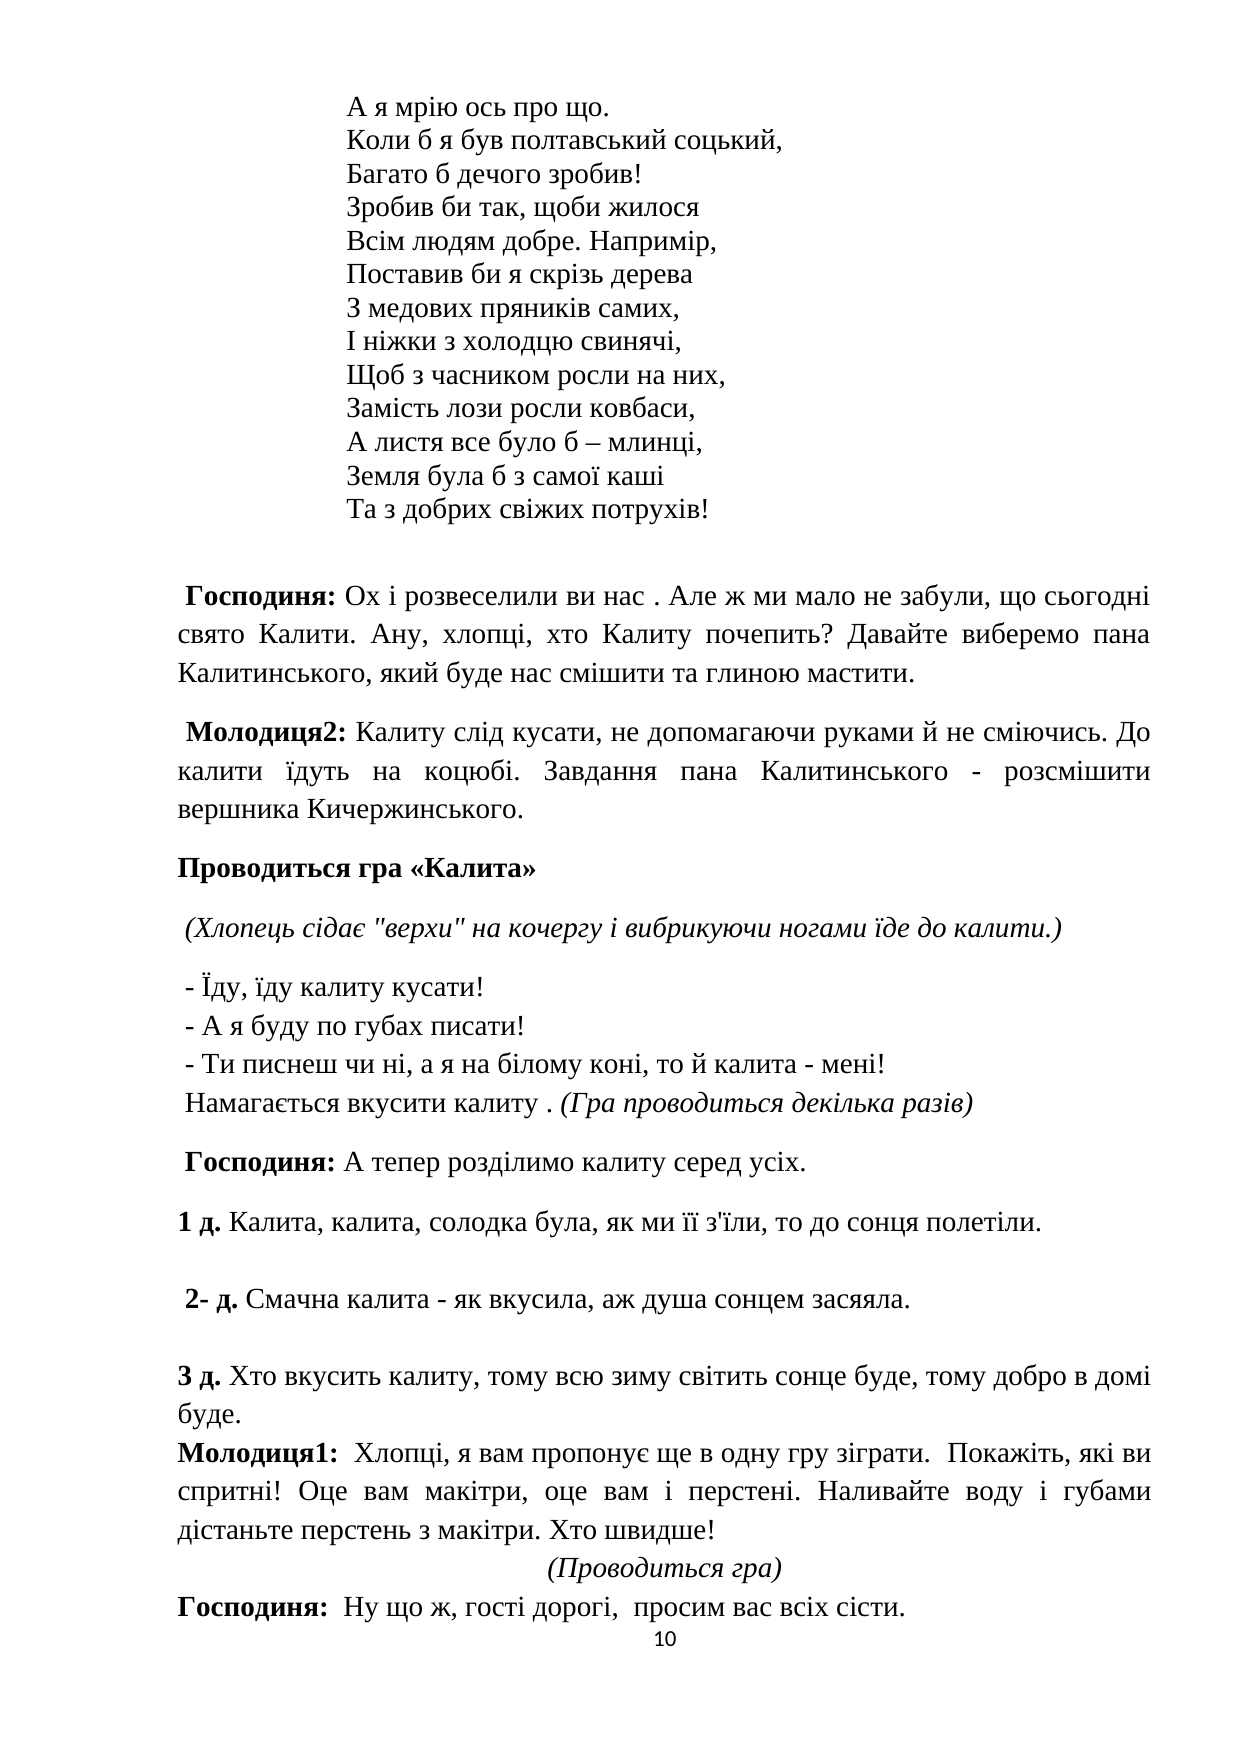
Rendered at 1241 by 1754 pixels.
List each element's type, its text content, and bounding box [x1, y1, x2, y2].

text Господиня: Ну що ж, гості дорогі, просим вас всіх сісти. [177, 1589, 1152, 1623]
text Всім людям добре. Напримір, [177, 223, 1152, 256]
text Земля була б з самої каші [177, 458, 1152, 491]
text (Проводиться гра) [177, 1551, 1152, 1584]
text Замість лози росли ковбаси, [177, 391, 1152, 424]
text Молодиця2: Калиту слід кусати, не допомагаючи руками й не сміючись. До калити їдуть на коцюбі. Завдання пана Калитинського - розсмішити вершника Кичержинського. [177, 714, 1152, 825]
text 3 д. Хто вкусить калиту, тому всю зиму світить сонце буде, тому добро в домі буде. [177, 1358, 1152, 1430]
text А я мрію ось про що. [177, 89, 1152, 122]
text 1 д. Калита, калита, солодка була, як ми її з'їли, то до сонця полетіли. [177, 1204, 1152, 1237]
text Господиня: А тепер розділимо калиту серед усіх. [177, 1144, 1152, 1178]
text Господиня: Ох і розвеселили ви нас . Але ж ми мало не забули, що сьогодні свято Калити. Ану, хлопці, хто Калиту почепить? Давайте виберемо пана Калитинського, який буде нас смішити та глиною мастити. [177, 578, 1152, 688]
text Та з добрих свіжих потрухів! [177, 491, 1152, 525]
text Багато б дечого зробив! [177, 156, 1152, 189]
text Проводиться гра «Калита» [118, 851, 1152, 884]
text - Їду, їду калиту кусати! [177, 969, 1152, 1003]
text - А я буду по губах писати! [177, 1008, 1152, 1041]
text - Ти писнеш чи ні, а я на білому коні, то й калита - мені! [177, 1046, 1152, 1080]
text Молодиця1: Хлопці, я вам пропонує ще в одну гру зіграти. Покажіть, які ви спритні! Оце вам макітри, оце вам і перстені. Наливайте воду і губами дістаньте перстень з макітри. Хто швидше! [177, 1435, 1152, 1546]
text 2- д. Смачна калита - як вкусила, аж душа сонцем засяяла. [177, 1281, 1152, 1314]
text І ніжки з холодцю свинячі, [177, 323, 1152, 357]
text Зробив би так, щоби жилося [177, 189, 1152, 223]
text (Хлопець сідає "верхи" на кочергу і вибрикуючи ногами їде до калити.) [177, 910, 1152, 943]
text З медових пряників самих, [177, 290, 1152, 323]
text Щоб з часником росли на них, [177, 357, 1152, 391]
text А листя все було б – млинці, [177, 424, 1152, 458]
text Поставив би я скрізь дерева [177, 256, 1152, 290]
text Коли б я був полтавський соцький, [177, 122, 1152, 156]
text Намагається вкусити калиту . (Гра проводиться декілька разів) [177, 1085, 1152, 1118]
